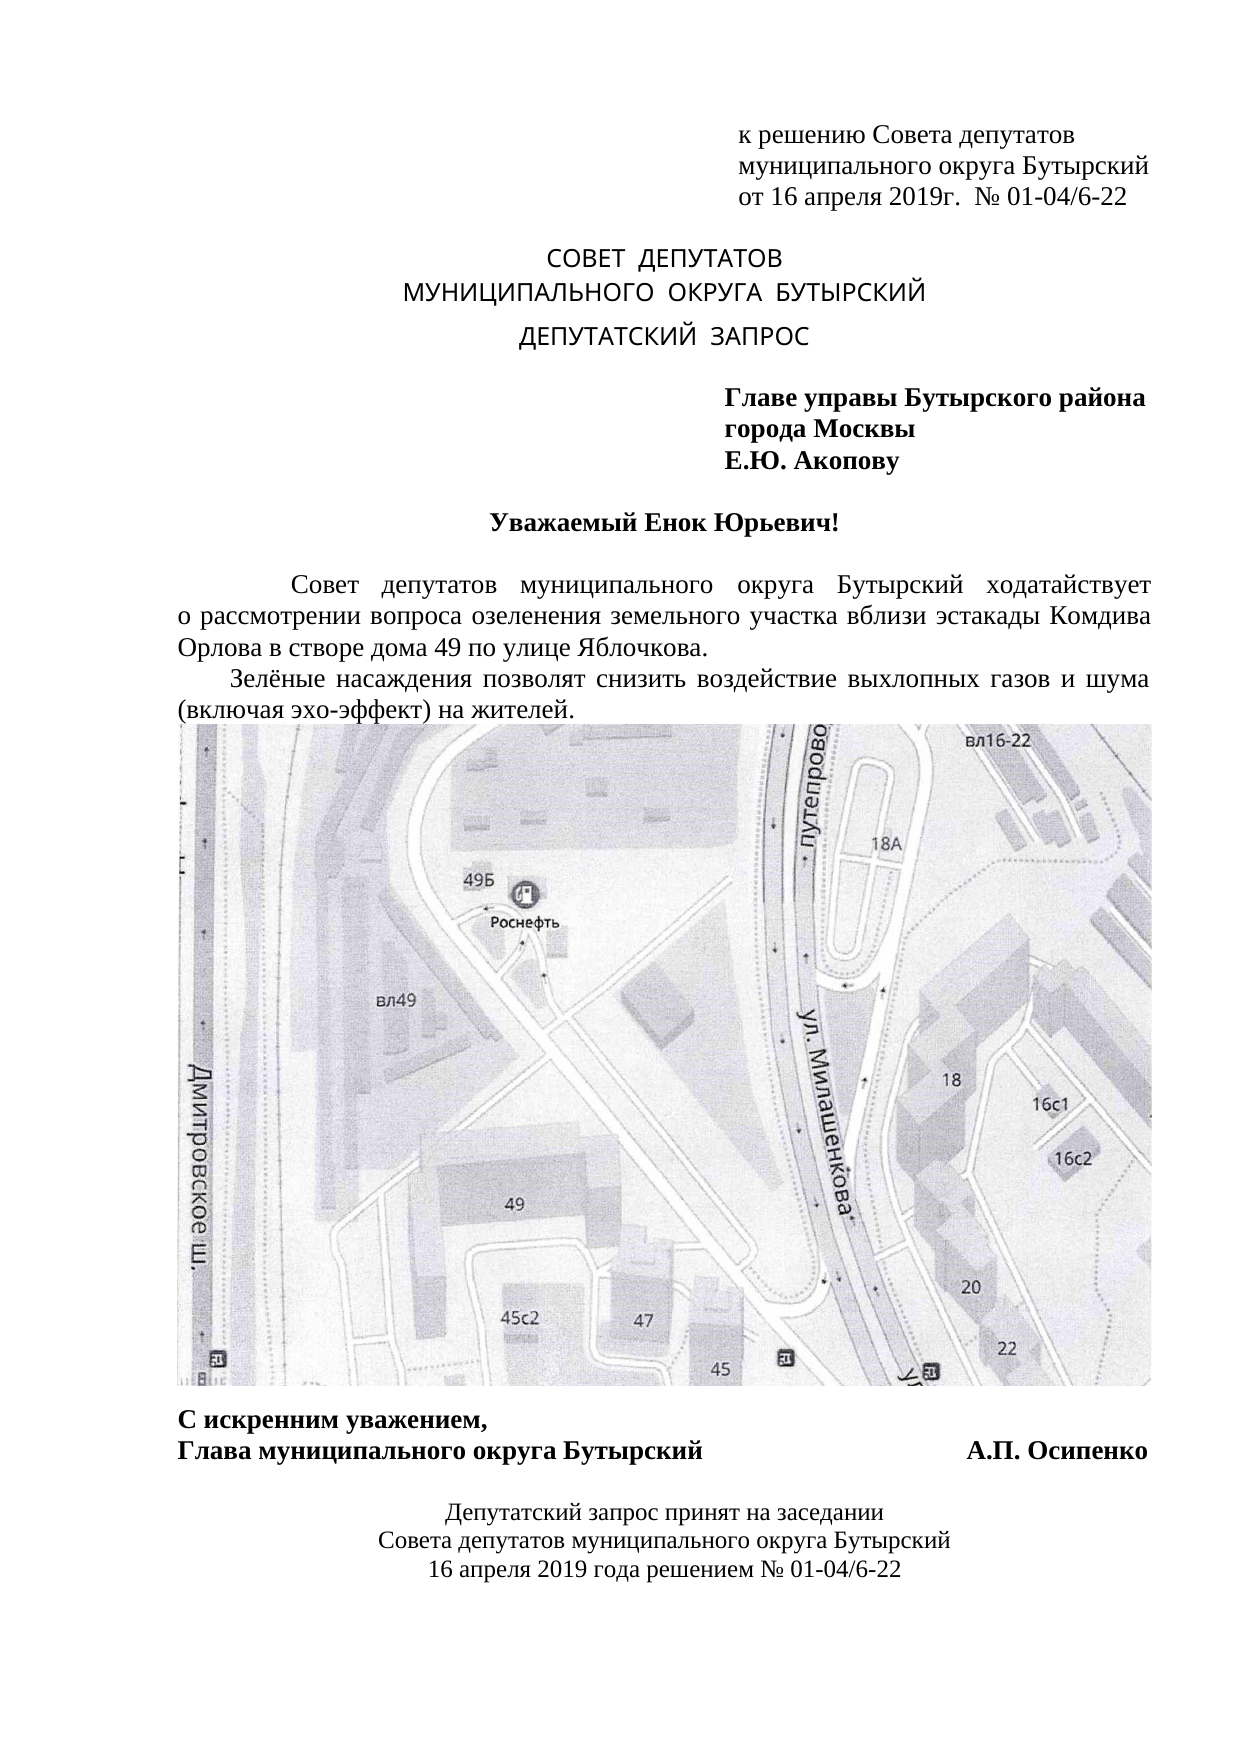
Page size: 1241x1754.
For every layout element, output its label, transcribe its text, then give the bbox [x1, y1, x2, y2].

text от 16 апреля 2019г. № 01-04/6-22 [177, 180, 1152, 212]
text 16 апреля 2019 года решением № 01-04/6-22 [177, 1554, 1152, 1583]
text Совета депутатов муниципального округа Бутырский [177, 1525, 1152, 1554]
text ДЕПУТАТСКИЙ ЗАПРОС [177, 319, 1152, 353]
text Совет депутатов муниципального округа Бутырский ходатайствует о рассмотрении вопроса озеленения земельного участка вблизи эстакады Комдива Орлова в створе дома 49 по улице Яблочкова. [177, 568, 1152, 662]
text к решению Совета депутатов [177, 118, 1152, 149]
text Депутатский запрос принят на заседании [177, 1497, 1152, 1525]
picture [177, 724, 1152, 1386]
text города Москвы [177, 413, 1152, 444]
text С искренним уважением, [177, 1403, 1152, 1434]
text муниципального округа Бутырский [177, 149, 1152, 180]
text МУНИЦИПАЛЬНОГО ОКРУГА БУТЫРСКИЙ [177, 274, 1152, 308]
text Главе управы Бутырского района [177, 381, 1152, 413]
text Е.Ю. Акопову [177, 444, 1152, 475]
text Уважаемый Енок Юрьевич! [177, 506, 1152, 537]
text Зелёные насаждения позволят снизить воздействие выхлопных газов и шума (включая эхо-эффект) на жителей. [177, 662, 1152, 724]
text СОВЕТ ДЕПУТАТОВ [177, 240, 1152, 274]
text Глава муниципального округа Бутырский А.П. Осипенко [177, 1434, 1152, 1466]
